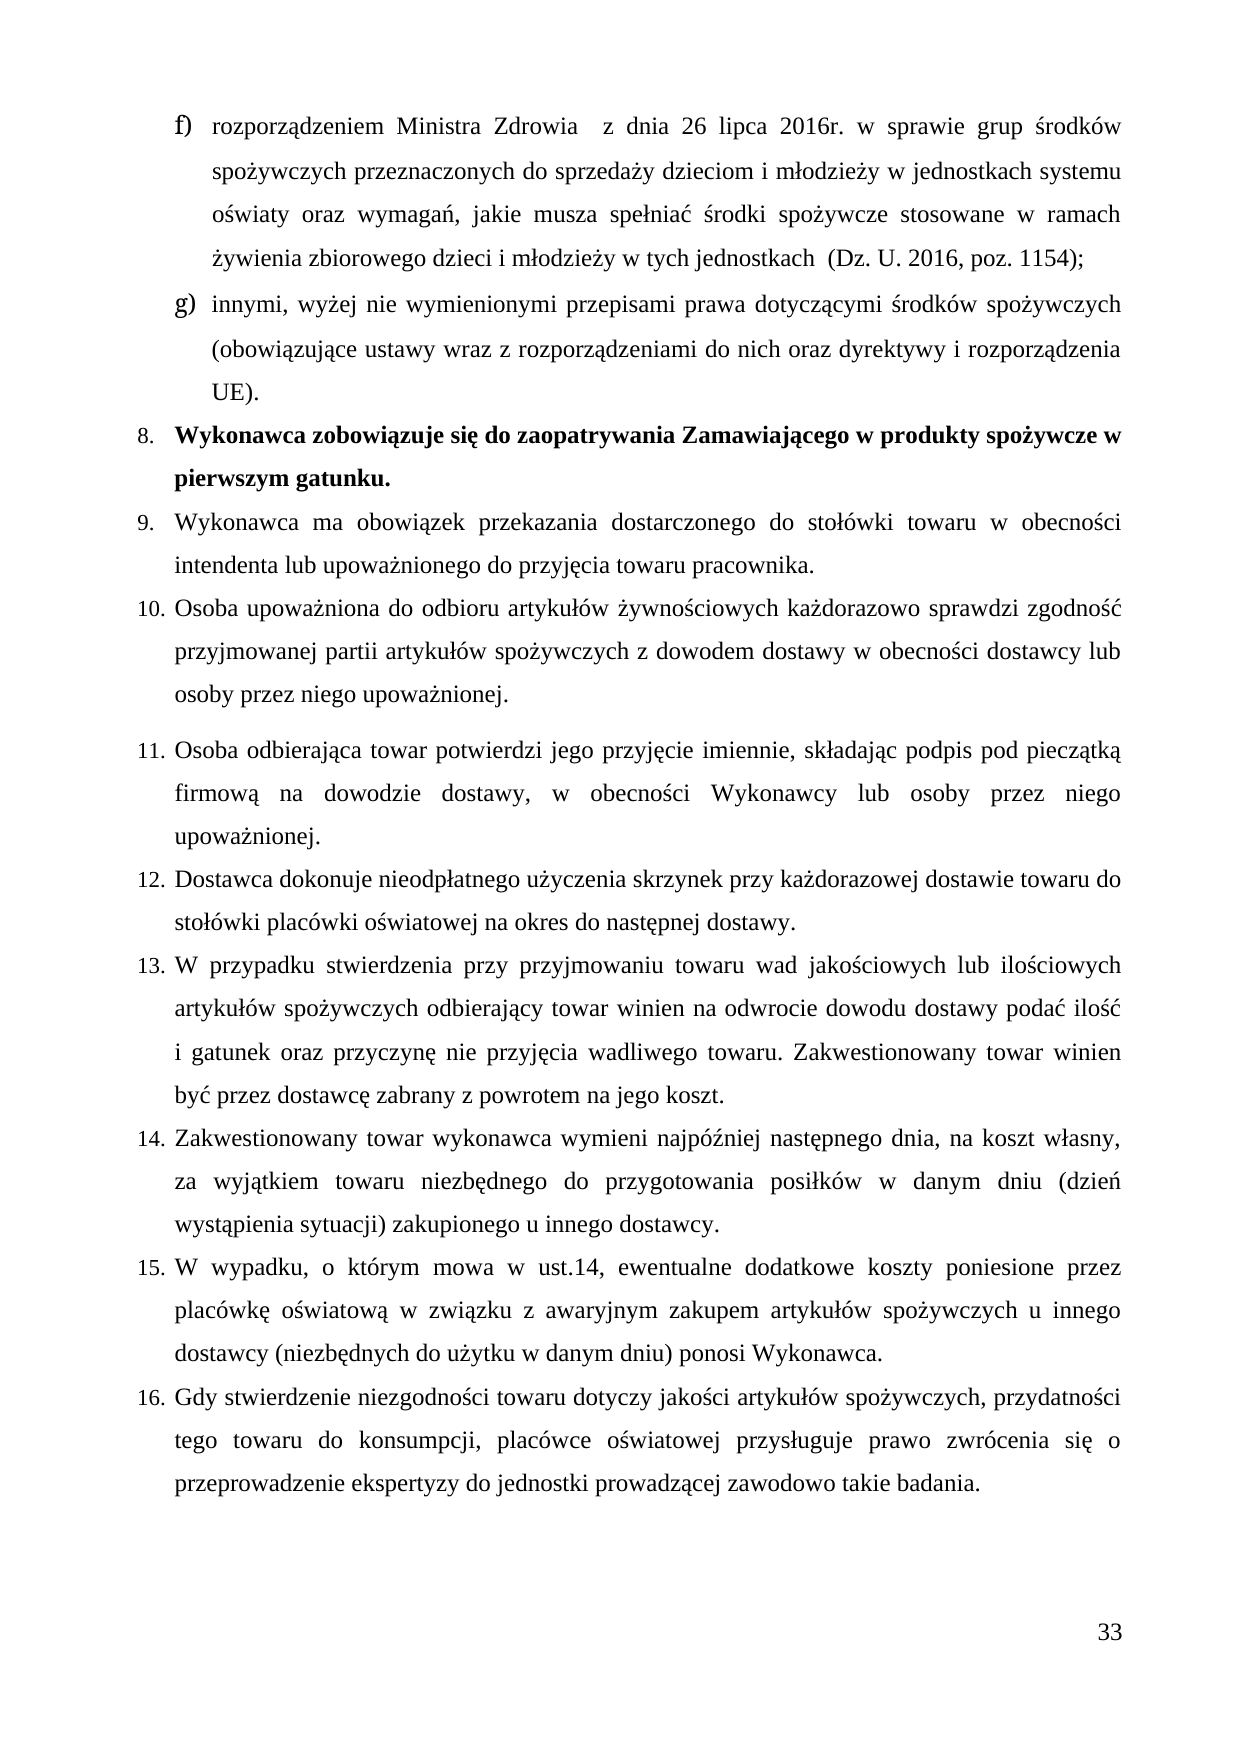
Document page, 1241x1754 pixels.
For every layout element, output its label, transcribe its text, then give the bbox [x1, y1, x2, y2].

list Osoba odbierająca towar potwierdzi jego przyjęcie imiennie, składając podpis pod pieczątką firmową na dowodzie dostawy, w obecności Wykonawcy lub osoby przez niego upoważnionej. [137, 735, 1122, 850]
list W wypadku, o którym mowa w ust.14, ewentualne dodatkowe koszty poniesione przez placówkę oświatową w związku z awaryjnym zakupem artykułów spożywczych u innego dostawcy (niezbędnych do użytku w danym dniu) ponosi Wykonawca. [137, 1252, 1122, 1367]
list Gdy stwierdzenie niezgodności towaru dotyczy jakości artykułów spożywczych, przydatności tego towaru do konsumpcji, placówce oświatowej przysługuje prawo zwrócenia się o przeprowadzenie ekspertyzy do jednostki prowadzącej zawodowo takie badania. [137, 1382, 1122, 1497]
list Dostawca dokonuje nieodpłatnego użyczenia skrzynek przy każdorazowej dostawie towaru do stołówki placówki oświatowej na okres do następnej dostawy. [137, 864, 1122, 936]
list W przypadku stwierdzenia przy przyjmowaniu towaru wad jakościowych lub ilościowych artykułów spożywczych odbierający towar winien na odwrocie dowodu dostawy podać ilość i gatunek oraz przyczynę nie przyjęcia wadliwego towaru. Zakwestionowany towar winien być przez dostawcę zabrany z powrotem na jego koszt. [137, 950, 1122, 1108]
list Wykonawca ma obowiązek przekazania dostarczonego do stołówki towaru w obecności intendenta lub upoważnionego do przyjęcia towaru pracownika. [137, 507, 1122, 578]
list Osoba upoważniona do odbioru artykułów żywnościowych każdorazowo sprawdzi zgodność przyjmowanej partii artykułów spożywczych z dowodem dostawy w obecności dostawcy lub osoby przez niego upoważnionej. [137, 593, 1122, 708]
list rozporządzeniem Ministra Zdrowia z dnia 26 lipca 2016r. w sprawie grup środków spożywczych przeznaczonych do sprzedaży dzieciom i młodzieży w jednostkach systemu oświaty oraz wymagań, jakie musza spełniać środki spożywcze stosowane w ramach żywienia zbiorowego dzieci i młodzieży w tych jednostkach (Dz. U. 2016, poz. 1154); [174, 108, 1122, 271]
list innymi, wyżej nie wymienionymi przepisami prawa dotyczącymi środków spożywczych (obowiązujące ustawy wraz z rozporządzeniami do nich oraz dyrektywy i rozporządzenia UE). [174, 286, 1122, 406]
list Wykonawca zobowiązuje się do zaopatrywania Zamawiającego w produkty spożywcze w pierwszym gatunku. [137, 420, 1122, 492]
list Zakwestionowany towar wykonawca wymieni najpóźniej następnego dnia, na koszt własny, za wyjątkiem towaru niezbędnego do przygotowania posiłków w danym dniu (dzień wystąpienia sytuacji) zakupionego u innego dostawcy. [137, 1123, 1122, 1238]
